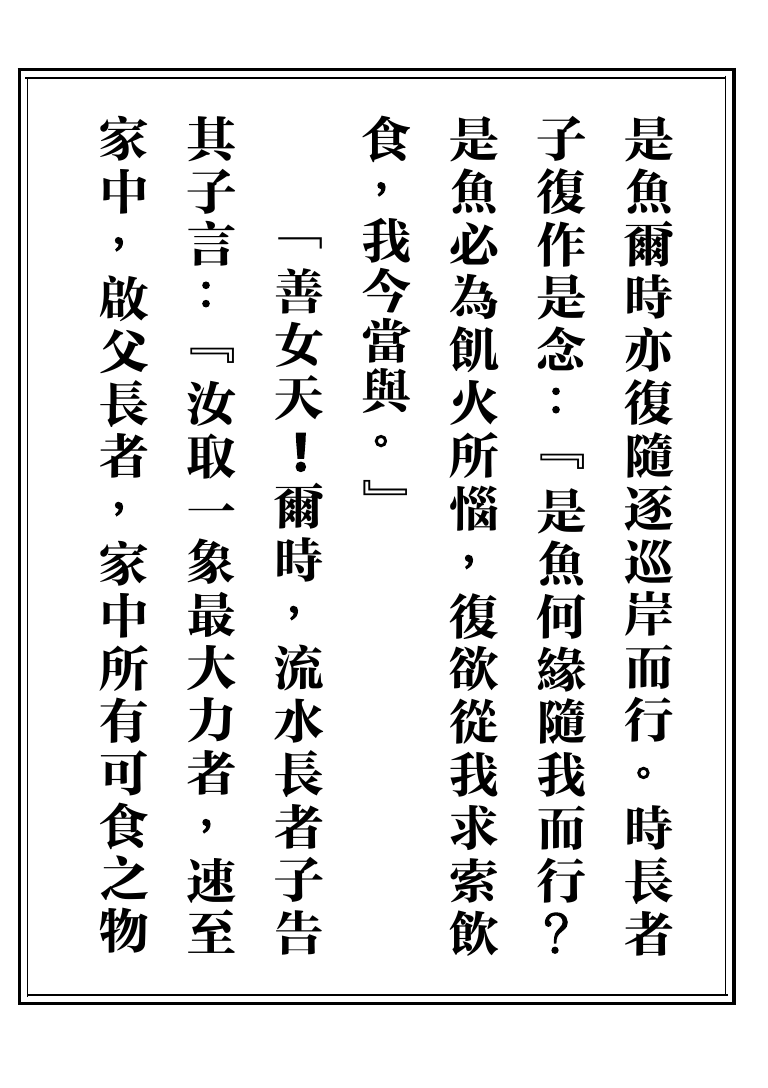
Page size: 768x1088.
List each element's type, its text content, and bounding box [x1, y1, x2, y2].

text 「時長者子於池四邊彷徉而行，是魚爾時亦復隨逐巡岸而行。時長者子復作是念：『是魚何緣隨我而行？是魚必為飢火所惱，復欲從我求索飲食，我今當與。』 [343, 114, 693, 959]
text 「善女天！爾時，流水長者子告其子言：『汝取一象最大力者，速至家中，啟父長者，家中所有可食之物，乃至父母飲噉之分，及以妻子奴婢之分，一切聚集，悉載象上，急速來還。』爾時，二子如父教敕，乘最大象往至家中，白其祖父，說如上事。 [80, 114, 343, 959]
